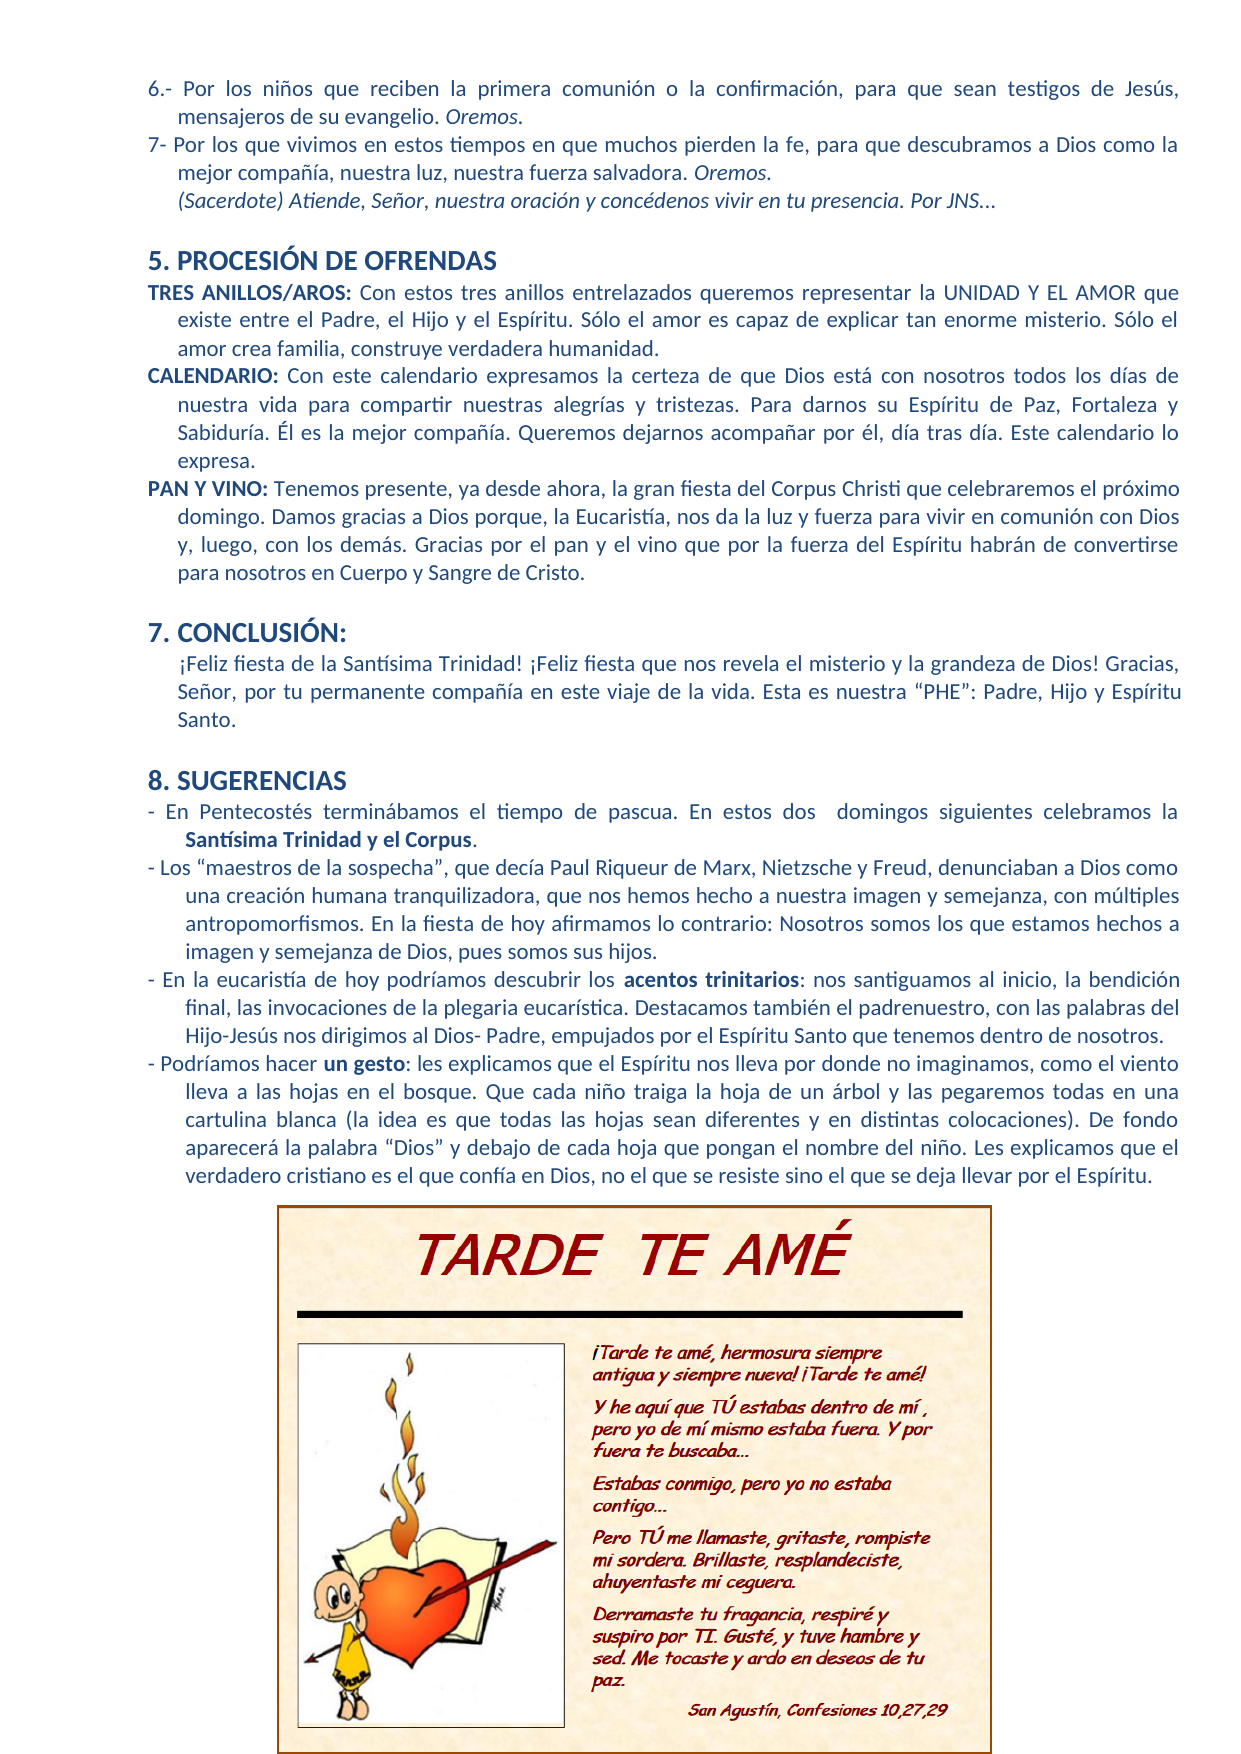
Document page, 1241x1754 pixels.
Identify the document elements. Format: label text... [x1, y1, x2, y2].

text 7- Por los que vivimos en estos tiempos en que muchos pierden la fe, para que descubramos a Dios como la mejor compañía, nuestra luz, nuestra fuerza salvadora. Oremos. [148, 130, 1181, 186]
subtitle CONCLUSIÓN: [148, 614, 1181, 649]
list - En Pentecostés terminábamos el tiempo de pascua. En estos dos domingos siguientes celebramos la Santísima Trinidad y el Corpus. [148, 797, 1181, 853]
list - Podríamos hacer un gesto: les explicamos que el Espíritu nos lleva por donde no imaginamos, como el viento lleva a las hojas en el bosque. Que cada niño traiga la hoja de un árbol y las pegaremos todas en una cartulina blanca (la idea es que todas las hojas sean diferentes y en distintas colocaciones). De fondo aparecerá la palabra “Dios” y debajo de cada hoja que pongan el nombre del niño. Les explicamos que el verdadero cristiano es el que confía en Dios, no el que se resiste sino el que se deja llevar por el Espíritu. [148, 1049, 1181, 1189]
list - En la eucaristía de hoy podríamos descubrir los acentos trinitarios: nos santiguamos al inicio, la bendición final, las invocaciones de la plegaria eucarística. Destacamos también el padrenuestro, con las palabras del Hijo-Jesús nos dirigimos al Dios- Padre, empujados por el Espíritu Santo que tenemos dentro de nosotros. [148, 965, 1181, 1049]
list - Los “maestros de la sospecha”, que decía Paul Riqueur de Marx, Nietzsche y Freud, denunciaban a Dios como una creación humana tranquilizadora, que nos hemos hecho a nuestra imagen y semejanza, con múltiples antropomorfismos. En la fiesta de hoy afirmamos lo contrario: Nosotros somos los que estamos hechos a imagen y semejanza de Dios, pues somos sus hijos. [148, 853, 1181, 965]
text TRES ANILLOS/AROS: Con estos tres anillos entrelazados queremos representar la UNIDAD Y EL AMOR que existe entre el Padre, el Hijo y el Espíritu. Sólo el amor es capaz de explicar tan enorme misterio. Sólo el amor crea familia, construye verdadera humanidad. [148, 278, 1181, 362]
list 5. PROCESIÓN DE OFRENDAS [148, 242, 1181, 278]
text CALENDARIO: Con este calendario expresamos la certeza de que Dios está con nosotros todos los días de nuestra vida para compartir nuestras alegrías y tristezas. Para darnos su Espíritu de Paz, Fortaleza y Sabiduría. Él es la mejor compañía. Queremos dejarnos acompañar por él, día tras día. Este calendario lo expresa. [148, 362, 1181, 474]
text ¡Feliz fiesta de la Santísima Trinidad! ¡Feliz fiesta que nos revela el misterio y la grandeza de Dios! Gracias, Señor, por tu permanente compañía en este viaje de la vida. Esta es nuestra “PHE”: Padre, Hijo y Espíritu Santo. [148, 677, 1183, 733]
text 6.- Por los niños que reciben la primera comunión o la confirmación, para que sean testigos de Jesús, mensajeros de su evangelio. Oremos. [148, 74, 1181, 130]
picture [279, 1208, 990, 1752]
list 8. SUGERENCIAS [148, 762, 1181, 797]
text (Sacerdote) Atiende, Señor, nuestra oración y concédenos vivir en tu presencia. Por JNS... [177, 186, 1181, 214]
text PAN Y VINO: Tenemos presente, ya desde ahora, la gran fiesta del Corpus Christi que celebraremos el próximo domingo. Damos gracias a Dios porque, la Eucaristía, nos da la luz y fuerza para vivir en comunión con Dios y, luego, con los demás. Gracias por el pan y el vino que por la fuerza del Espíritu habrán de convertirse para nosotros en Cuerpo y Sangre de Cristo. [148, 474, 1181, 586]
